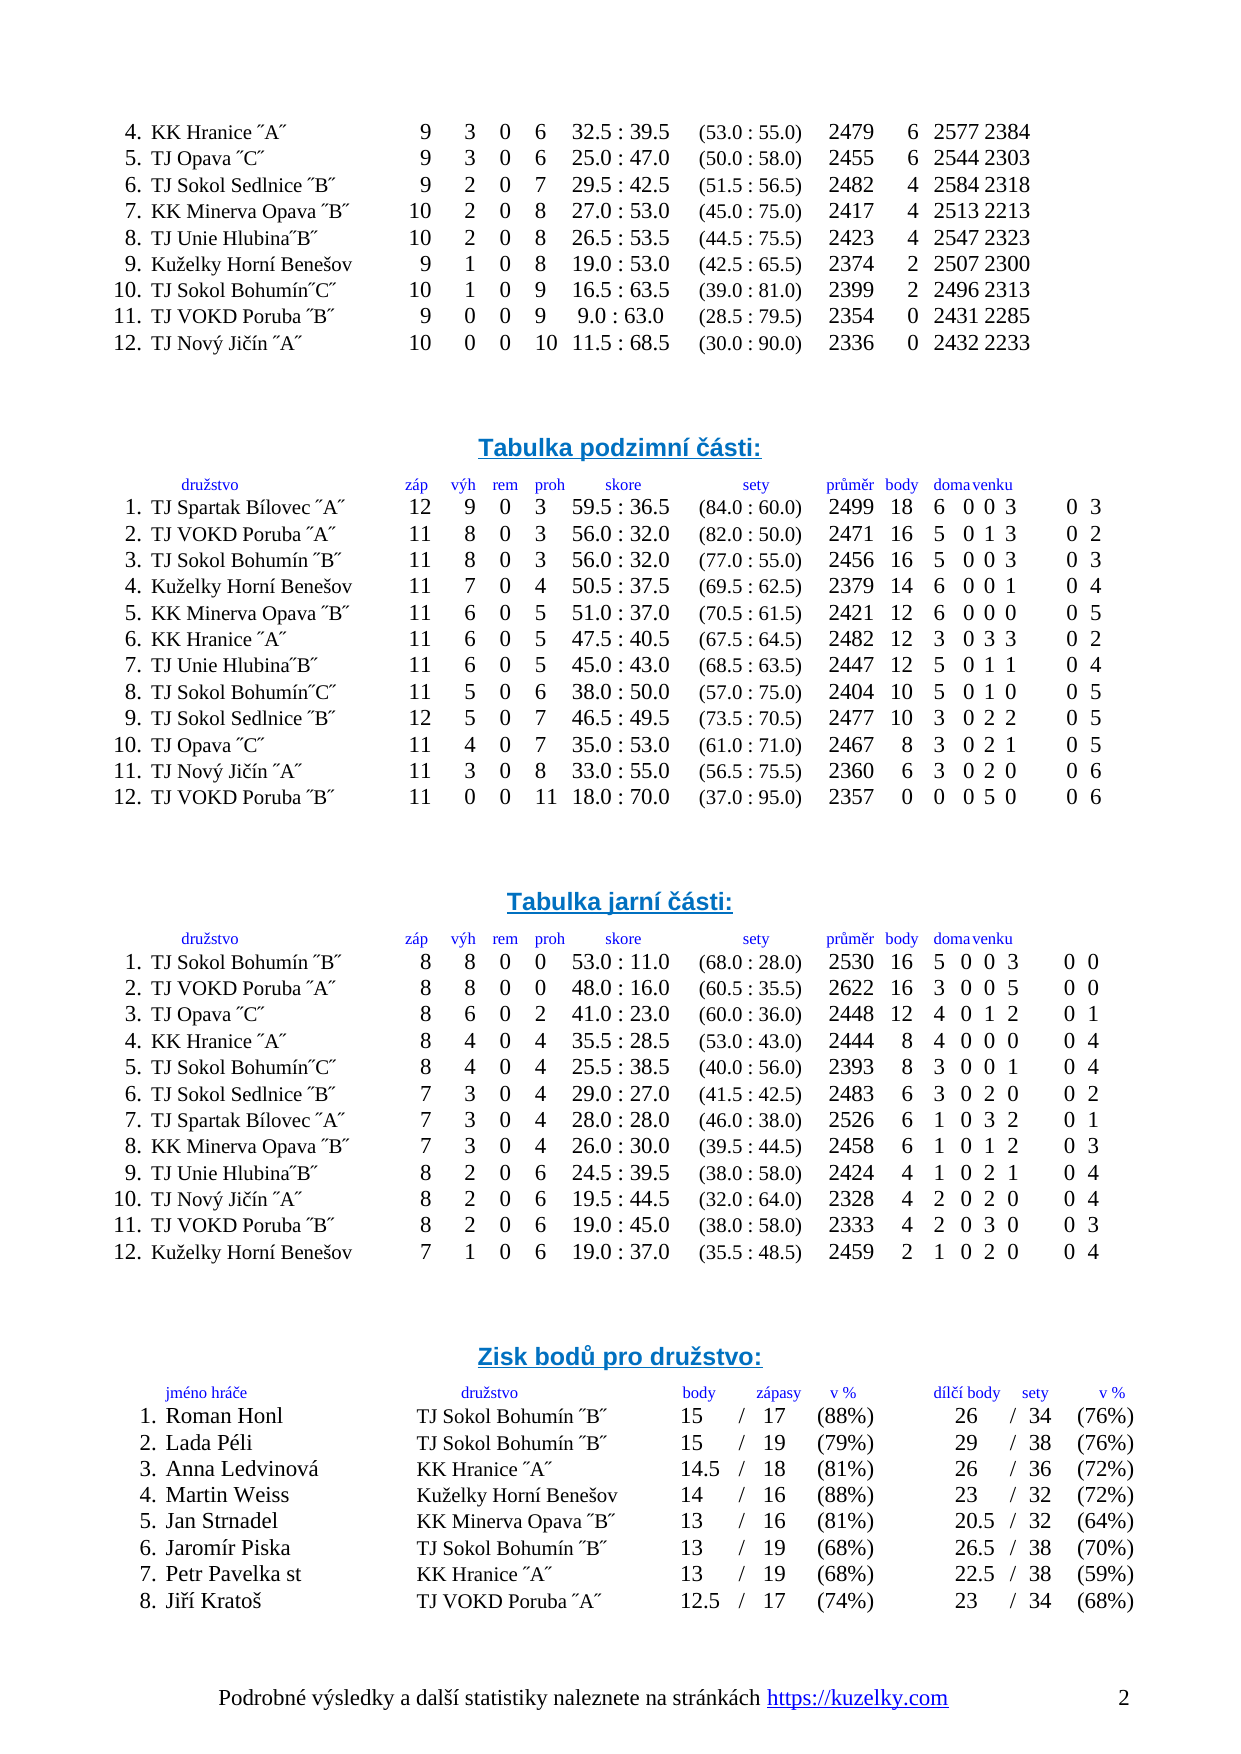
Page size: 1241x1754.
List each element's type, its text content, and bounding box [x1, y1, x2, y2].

text 2. TJ VOKD Poruba ˝A˝ 11 8 0 3 56.0 : 32.0 (82.0 : 50.0) 2471 16 5 0 1 3 0 2 [106, 520, 1134, 546]
text 4. KK Hranice ˝A˝ 9 3 0 6 32.5 : 39.5 (53.0 : 55.0) 2479 6 2577 2384 [106, 118, 1134, 144]
text 8. TJ Unie Hlubina˝B˝ 10 2 0 8 26.5 : 53.5 (44.5 : 75.5) 2423 4 2547 2323 [106, 223, 1134, 250]
text 10. TJ Opava ˝C˝ 11 4 0 7 35.0 : 53.0 (61.0 : 71.0) 2467 8 3 0 2 1 0 5 [106, 731, 1134, 757]
text jméno hráče družstvo body zápasy v % dílčí body sety v % [106, 1383, 1134, 1402]
text 2. Lada Péli TJ Sokol Bohumín ˝B˝ 15 / 19 (79%) 29 / 38 (76%) [106, 1428, 1134, 1455]
text 4. KK Hranice ˝A˝ 8 4 0 4 35.5 : 28.5 (53.0 : 43.0) 2444 8 4 0 0 0 0 4 [106, 1027, 1134, 1053]
text 11. TJ Nový Jičín ˝A˝ 11 3 0 8 33.0 : 55.0 (56.5 : 75.5) 2360 6 3 0 2 0 0 6 [106, 757, 1134, 783]
text 10. TJ Sokol Bohumín˝C˝ 10 1 0 9 16.5 : 63.5 (39.0 : 81.0) 2399 2 2496 2313 [106, 276, 1134, 303]
text 8. TJ Sokol Bohumín˝C˝ 11 5 0 6 38.0 : 50.0 (57.0 : 75.0) 2404 10 5 0 1 0 0 5 [106, 678, 1134, 704]
text 12. Kuželky Horní Benešov 7 1 0 6 19.0 : 37.0 (35.5 : 48.5) 2459 2 1 0 2 0 0 4 [106, 1238, 1134, 1264]
text 5. KK Minerva Opava ˝B˝ 11 6 0 5 51.0 : 37.0 (70.5 : 61.5) 2421 12 6 0 0 0 0 5 [106, 599, 1134, 625]
text 6. TJ Sokol Sedlnice ˝B˝ 9 2 0 7 29.5 : 42.5 (51.5 : 56.5) 2482 4 2584 2318 [106, 171, 1134, 197]
text 3. TJ Opava ˝C˝ 8 6 0 2 41.0 : 23.0 (60.0 : 36.0) 2448 12 4 0 1 2 0 1 [106, 1001, 1134, 1027]
text 7. Petr Pavelka st KK Hranice ˝A˝ 13 / 19 (68%) 22.5 / 38 (59%) [106, 1560, 1134, 1587]
text 10. TJ Nový Jičín ˝A˝ 8 2 0 6 19.5 : 44.5 (32.0 : 64.0) 2328 4 2 0 2 0 0 4 [106, 1185, 1134, 1211]
text Tabulka jarní části: [94, 887, 1145, 916]
text 4. Kuželky Horní Benešov 11 7 0 4 50.5 : 37.5 (69.5 : 62.5) 2379 14 6 0 0 1 0 4 [106, 572, 1134, 599]
text 6. TJ Sokol Sedlnice ˝B˝ 7 3 0 4 29.0 : 27.0 (41.5 : 42.5) 2483 6 3 0 2 0 0 2 [106, 1079, 1134, 1106]
text 12. TJ VOKD Poruba ˝B˝ 11 0 0 11 18.0 : 70.0 (37.0 : 95.0) 2357 0 0 0 5 0 0 6 [106, 783, 1134, 810]
text 5. TJ Sokol Bohumín˝C˝ 8 4 0 4 25.5 : 38.5 (40.0 : 56.0) 2393 8 3 0 0 1 0 4 [106, 1053, 1134, 1079]
text 9. TJ Sokol Sedlnice ˝B˝ 12 5 0 7 46.5 : 49.5 (73.5 : 70.5) 2477 10 3 0 2 2 0 5 [106, 704, 1134, 731]
text 7. TJ Spartak Bílovec ˝A˝ 7 3 0 4 28.0 : 28.0 (46.0 : 38.0) 2526 6 1 0 3 2 0 1 [106, 1106, 1134, 1132]
text 2. TJ VOKD Poruba ˝A˝ 8 8 0 0 48.0 : 16.0 (60.5 : 35.5) 2622 16 3 0 0 5 0 0 [106, 974, 1134, 1001]
text 9. TJ Unie Hlubina˝B˝ 8 2 0 6 24.5 : 39.5 (38.0 : 58.0) 2424 4 1 0 2 1 0 4 [106, 1159, 1134, 1185]
text 5. TJ Opava ˝C˝ 9 3 0 6 25.0 : 47.0 (50.0 : 58.0) 2455 6 2544 2303 [106, 144, 1134, 171]
text 11. TJ VOKD Poruba ˝B˝ 8 2 0 6 19.0 : 45.0 (38.0 : 58.0) 2333 4 2 0 3 0 0 3 [106, 1211, 1134, 1238]
text 12. TJ Nový Jičín ˝A˝ 10 0 0 10 11.5 : 68.5 (30.0 : 90.0) 2336 0 2432 2233 [106, 329, 1134, 355]
text 8. Jiří Kratoš TJ VOKD Poruba ˝A˝ 12.5 / 17 (74%) 23 / 34 (68%) [106, 1587, 1134, 1613]
text 11. TJ VOKD Poruba ˝B˝ 9 0 0 9 9.0 : 63.0 (28.5 : 79.5) 2354 0 2431 2285 [106, 303, 1134, 329]
text 4. Martin Weiss Kuželky Horní Benešov 14 / 16 (88%) 23 / 32 (72%) [106, 1481, 1134, 1508]
text Zisk bodů pro družstvo: [94, 1342, 1145, 1371]
text 7. TJ Unie Hlubina˝B˝ 11 6 0 5 45.0 : 43.0 (68.5 : 63.5) 2447 12 5 0 1 1 0 4 [106, 652, 1134, 678]
text 9. Kuželky Horní Benešov 9 1 0 8 19.0 : 53.0 (42.5 : 65.5) 2374 2 2507 2300 [106, 250, 1134, 276]
text 5. Jan Strnadel KK Minerva Opava ˝B˝ 13 / 16 (81%) 20.5 / 32 (64%) [106, 1508, 1134, 1534]
text 6. KK Hranice ˝A˝ 11 6 0 5 47.5 : 40.5 (67.5 : 64.5) 2482 12 3 0 3 3 0 2 [106, 625, 1134, 652]
text družstvo záp výh rem proh skore sety průměr body doma venku [106, 474, 1134, 493]
text 1. TJ Spartak Bílovec ˝A˝ 12 9 0 3 59.5 : 36.5 (84.0 : 60.0) 2499 18 6 0 0 3 0 3 [106, 493, 1134, 520]
text Tabulka podzimní části: [94, 433, 1145, 462]
text 3. Anna Ledvinová KK Hranice ˝A˝ 14.5 / 18 (81%) 26 / 36 (72%) [106, 1455, 1134, 1481]
text 3. TJ Sokol Bohumín ˝B˝ 11 8 0 3 56.0 : 32.0 (77.0 : 55.0) 2456 16 5 0 0 3 0 3 [106, 546, 1134, 572]
text 1. Roman Honl TJ Sokol Bohumín ˝B˝ 15 / 17 (88%) 26 / 34 (76%) [106, 1402, 1134, 1428]
text družstvo záp výh rem proh skore sety průměr body doma venku [106, 929, 1134, 948]
text 8. KK Minerva Opava ˝B˝ 7 3 0 4 26.0 : 30.0 (39.5 : 44.5) 2458 6 1 0 1 2 0 3 [106, 1132, 1134, 1159]
text 1. TJ Sokol Bohumín ˝B˝ 8 8 0 0 53.0 : 11.0 (68.0 : 28.0) 2530 16 5 0 0 3 0 0 [106, 948, 1134, 974]
text 6. Jaromír Piska TJ Sokol Bohumín ˝B˝ 13 / 19 (68%) 26.5 / 38 (70%) [106, 1534, 1134, 1560]
text 7. KK Minerva Opava ˝B˝ 10 2 0 8 27.0 : 53.0 (45.0 : 75.0) 2417 4 2513 2213 [106, 197, 1134, 223]
